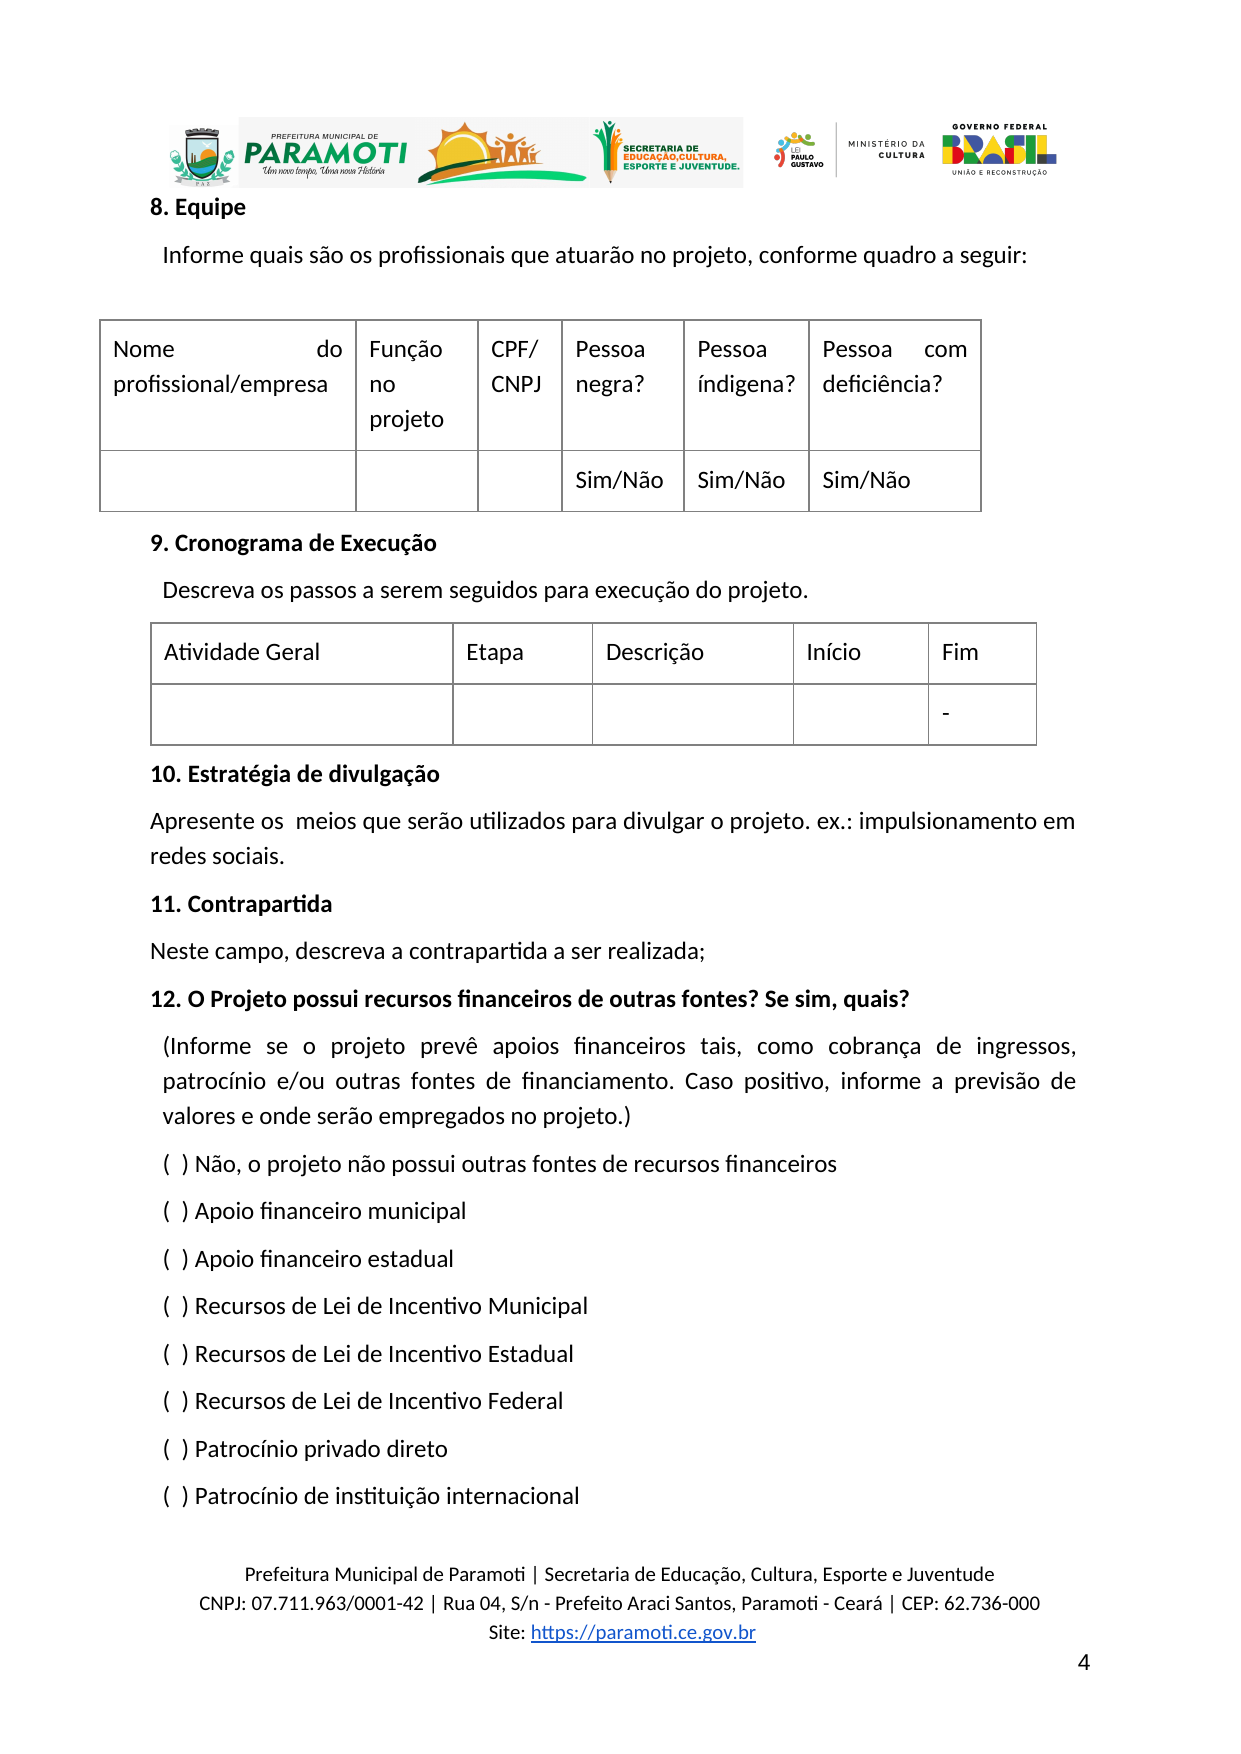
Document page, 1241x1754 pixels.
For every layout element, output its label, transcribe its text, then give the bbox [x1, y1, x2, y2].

text 12. O Projeto possui recursos financeiros de outras fontes? Se sim, quais? [150, 983, 1078, 1013]
text ( ) Recursos de Lei de Incentivo Estadual [162, 1338, 1078, 1368]
text ( ) Não, o projeto não possui outras fontes de recursos financeiros [162, 1148, 1078, 1178]
table_cell [152, 685, 452, 744]
text (Informe se o projeto prevê apoios financeiros tais, como cobrança de ingressos, patrocínio e/ou outras fontes de financiamento. Caso positivo, informe a previsão de valores e onde serão empregados no projeto.) [162, 1030, 1078, 1131]
picture [168, 110, 1072, 188]
text 8. Equipe [150, 191, 1078, 222]
table_header Etapa [454, 624, 592, 683]
text Descreva os passos a serem seguidos para execução do projeto. [162, 574, 1078, 605]
table_cell [593, 685, 793, 744]
table_header Fim [929, 624, 1036, 683]
text ( ) Apoio financeiro municipal [162, 1195, 1078, 1226]
table_header Atividade Geral [152, 624, 452, 683]
table_cell [794, 685, 928, 744]
text 11. Contrapartida [150, 888, 1078, 918]
table_header Descrição [593, 624, 793, 683]
text ( ) Recursos de Lei de Incentivo Municipal [162, 1290, 1078, 1321]
text Neste campo, descreva a contrapartida a ser realizada; [150, 935, 1078, 966]
text ( ) Patrocínio privado direto [162, 1433, 1078, 1463]
text 9. Cronograma de Execução [150, 527, 1078, 557]
table_header Início [794, 624, 928, 683]
text 10. Estratégia de divulgação [150, 758, 1078, 788]
table_cell [454, 685, 592, 744]
text ( ) Patrocínio de instituição internacional [162, 1480, 1078, 1511]
table_header [97, 286, 1036, 514]
text Informe quais são os profissionais que atuarão no projeto, conforme quadro a seguir: [162, 239, 1078, 269]
text ( ) Recursos de Lei de Incentivo Federal [162, 1385, 1078, 1416]
text ( ) Apoio financeiro estadual [162, 1243, 1078, 1273]
text Apresente os meios que serão utilizados para divulgar o projeto. ex.: impulsionamento em redes sociais. [150, 805, 1078, 871]
table_cell - [929, 685, 1036, 744]
